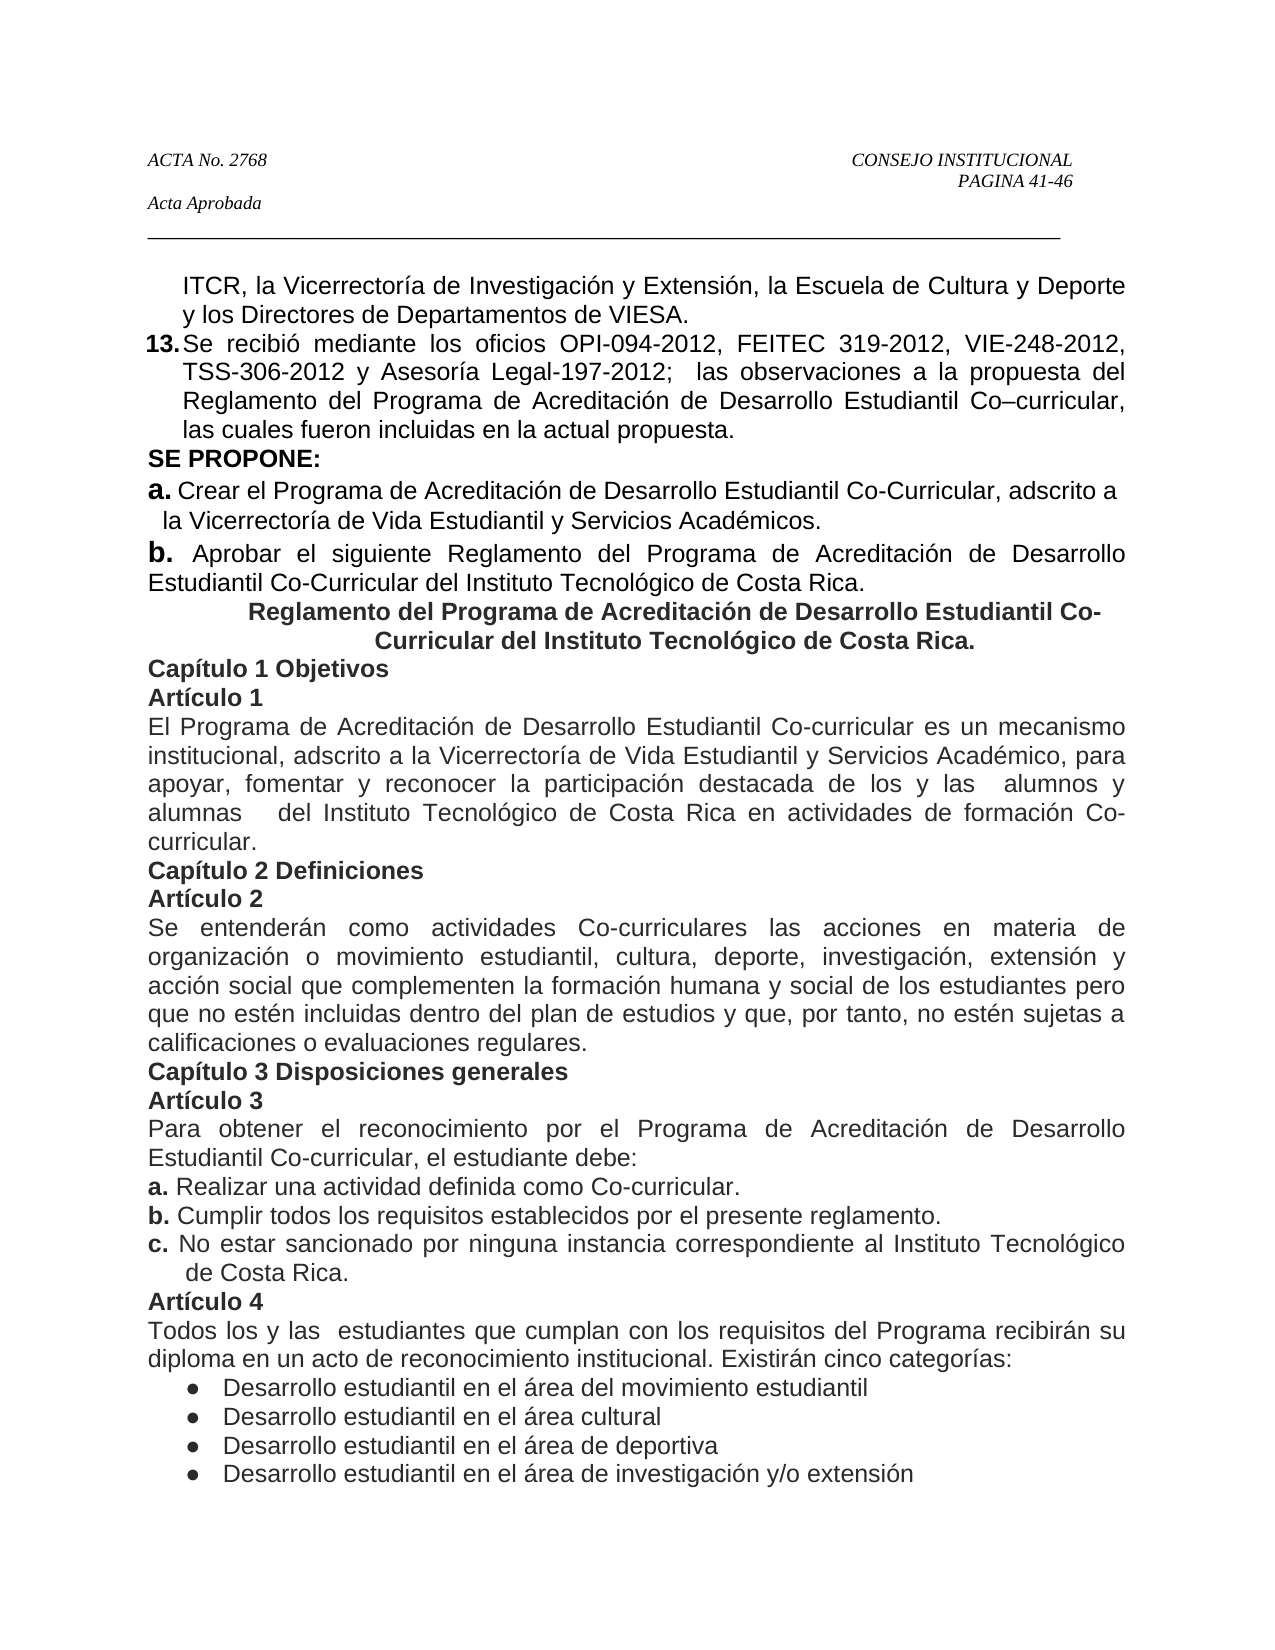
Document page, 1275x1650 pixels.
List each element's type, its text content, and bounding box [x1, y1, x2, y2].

text c. No estar sancionado por ninguna instancia correspondiente al Instituto Tecnológico de Costa Rica. [148, 1229, 1127, 1287]
list Aprobar el siguiente Reglamento del Programa de Acreditación de Desarrollo Estudiantil Co-Curricular del Instituto Tecnológico de Costa Rica. [148, 534, 1127, 597]
list Desarrollo estudiantil en el área del movimiento estudiantil [185, 1373, 1127, 1402]
text Artículo 1 [148, 683, 1127, 712]
text Se entenderán como actividades Co-curriculares las acciones en materia de organización o movimiento estudiantil, cultura, deporte, investigación, extensión y acción social que complementen la formación humana y social de los estudiantes pero que no estén incluidas dentro del plan de estudios y que, por tanto, no estén sujetas a calificaciones o evaluaciones regulares. [148, 913, 1127, 1057]
list Se recibió mediante los oficios OPI-094-2012, FEITEC 319-2012, VIE-248-2012, TSS-306-2012 y Asesoría Legal-197-2012; las observaciones a la propuesta del Reglamento del Programa de Acreditación de Desarrollo Estudiantil Co–curricular, las cuales fueron incluidas en la actual propuesta. [145, 328, 1127, 443]
text Artículo 3 [148, 1086, 1127, 1114]
text Artículo 4 [148, 1287, 1127, 1316]
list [145, 271, 1127, 328]
list Desarrollo estudiantil en el área de investigación y/o extensión [185, 1459, 1127, 1488]
text Reglamento del Programa de Acreditación de Desarrollo Estudiantil Co-Curricular del Instituto Tecnológico de Costa Rica. [223, 597, 1127, 654]
text Todos los y las estudiantes que cumplan con los requisitos del Programa recibirán su diploma en un acto de reconocimiento institucional. Existirán cinco categorías: [148, 1316, 1127, 1373]
list Desarrollo estudiantil en el área cultural [185, 1402, 1127, 1431]
text b. Cumplir todos los requisitos establecidos por el presente reglamento. [148, 1201, 1127, 1229]
text Capítulo 1 Objetivos [148, 654, 1127, 683]
text Para obtener el reconocimiento por el Programa de Acreditación de Desarrollo Estudiantil Co-curricular, el estudiante debe: [148, 1114, 1127, 1172]
text Artículo 2 [148, 884, 1127, 913]
text Capítulo 3 Disposiciones generales [148, 1057, 1127, 1086]
text El Programa de Acreditación de Desarrollo Estudiantil Co-curricular es un mecanismo institucional, adscrito a la Vicerrectoría de Vida Estudiantil y Servicios Académico, para apoyar, fomentar y reconocer la participación destacada de los y las alumnos y alumnas del Instituto Tecnológico de Costa Rica en actividades de formación Co-curricular. [148, 712, 1127, 856]
text SE PROPONE: [148, 443, 1127, 472]
text a. Realizar una actividad definida como Co-curricular. [148, 1172, 1127, 1201]
list Desarrollo estudiantil en el área de deportiva [185, 1431, 1127, 1459]
text Capítulo 2 Definiciones [148, 856, 1127, 884]
list Crear el Programa de Acreditación de Desarrollo Estudiantil Co-Curricular, adscrito a la Vicerrectoría de Vida Estudiantil y Servicios Académicos. [148, 472, 1127, 534]
